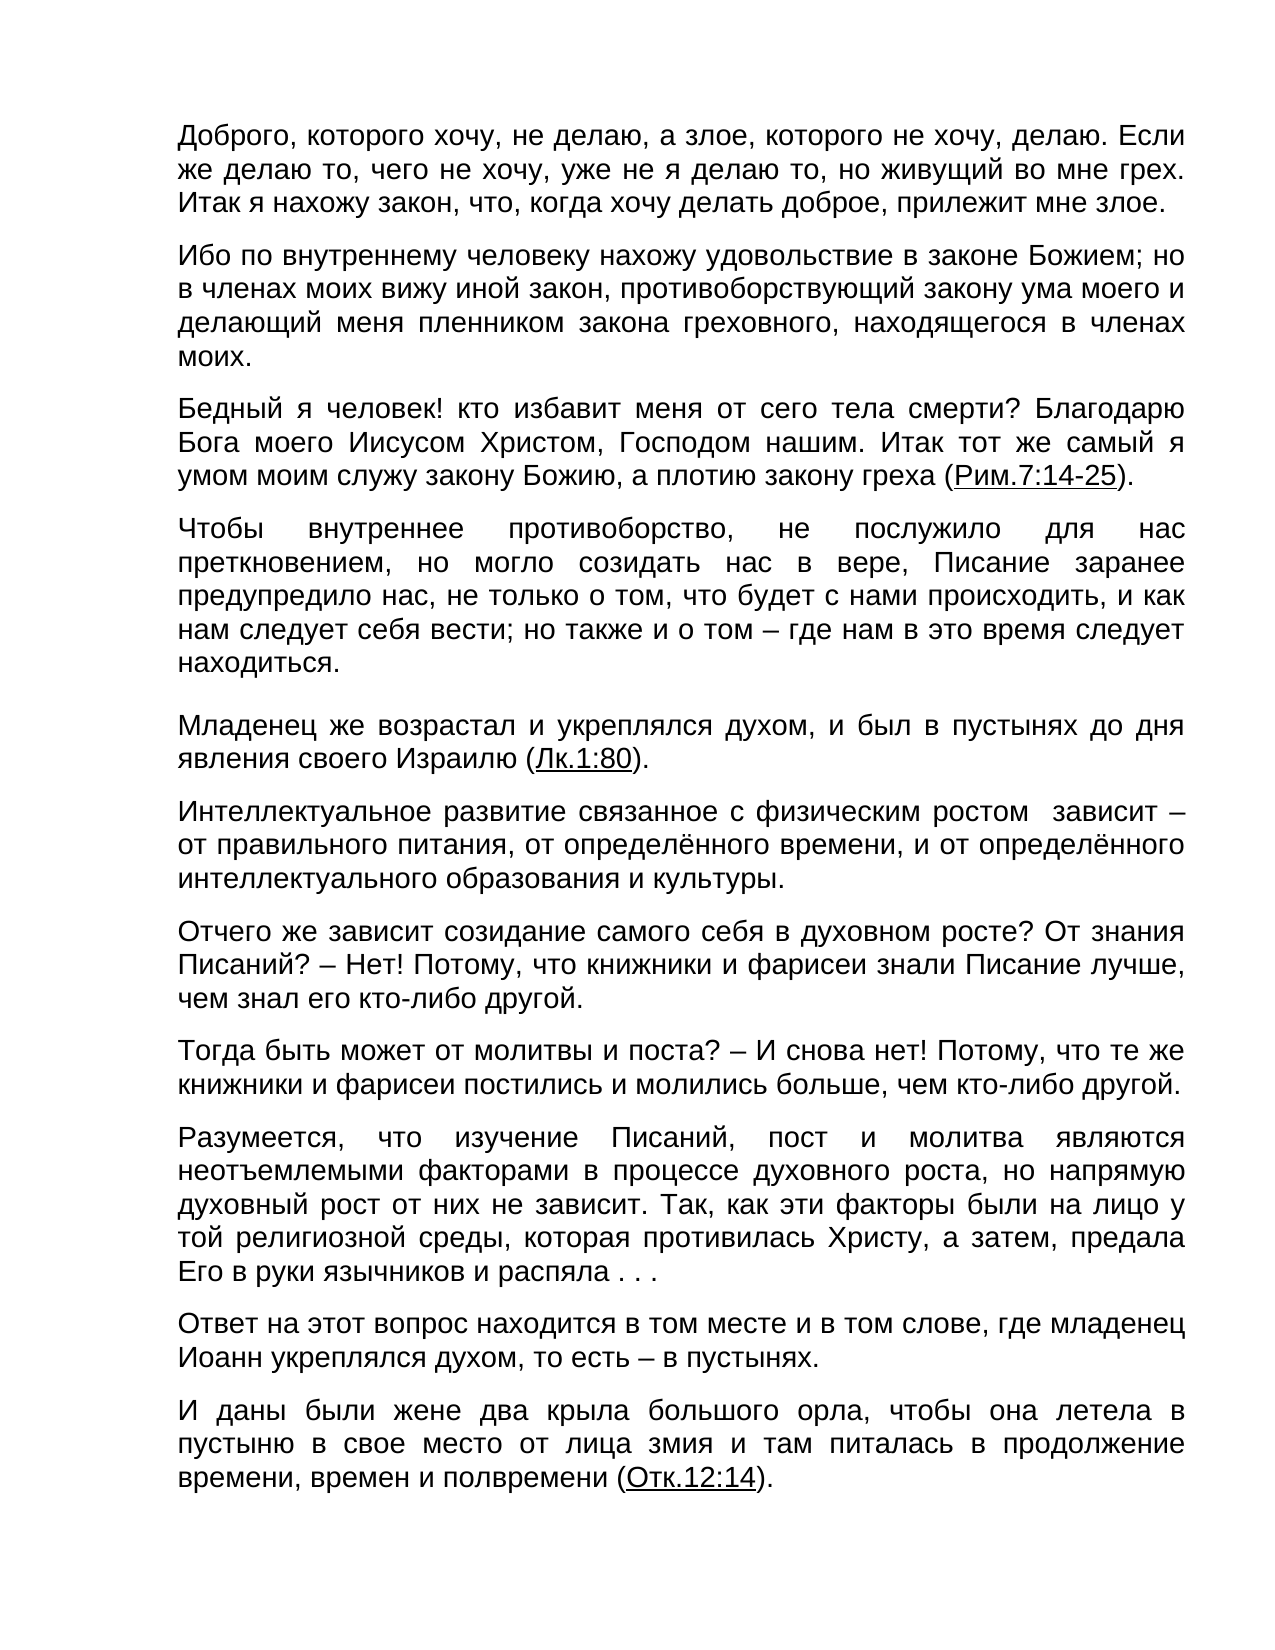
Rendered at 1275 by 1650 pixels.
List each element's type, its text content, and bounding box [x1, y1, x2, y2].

text Разумеется, что изучение Писаний, пост и молитва являются неотъемлемыми факторами в процессе духовного роста, но напрямую духовный рост от них не зависит. Так, как эти факторы были на лицо у той религиозной среды, которая противилась Христу, а затем, предала Его в руки язычников и распяла . . . [177, 1119, 1186, 1287]
text И даны были жене два крыла большого орла, чтобы она летела в пустыню в свое место от лица змия и там питалась в продолжение времени, времен и полвремени (Отк.12:14). [177, 1393, 1186, 1493]
text Отчего же зависит созидание самого себя в духовном росте? От знания Писаний? – Нет! Потому, что книжники и фарисеи знали Писание лучше, чем знал его кто-либо другой. [177, 913, 1186, 1014]
text Ответ на этот вопрос находится в том месте и в том слове, где младенец Иоанн укреплялся духом, то есть – в пустынях. [177, 1306, 1186, 1373]
text Тогда быть может от молитвы и поста? – И снова нет! Потому, что те же книжники и фарисеи постились и молились больше, чем кто-либо другой. [177, 1033, 1186, 1100]
text Ибо по внутреннему человеку нахожу удовольствие в законе Божием; но в членах моих вижу иной закон, противоборствующий закону ума моего и делающий меня пленником закона греховного, находящегося в членах моих. [177, 238, 1186, 372]
text Младенец же возрастал и укреплялся духом, и был в пустынях до дня явления своего Израилю (Лк.1:80). [177, 707, 1186, 774]
text Интеллектуальное развитие связанное с физическим ростом зависит – от правильного питания, от определённого времени, и от определённого интеллектуального образования и культуры. [177, 794, 1186, 894]
text Доброго, которого хочу, не делаю, а злое, которого не хочу, делаю. Если же делаю то, чего не хочу, уже не я делаю то, но живущий во мне грех. Итак я нахожу закон, что, когда хочу делать доброе, прилежит мне злое. [177, 118, 1186, 219]
text Чтобы внутреннее противоборство, не послужило для нас преткновением, но могло созидать нас в вере, Писание заранее предупредило нас, не только о том, что будет с нами происходить, и как нам следует себя вести; но также и о том – где нам в это время следует находиться. [177, 511, 1186, 679]
text Бедный я человек! кто избавит меня от сего тела смерти? Благодарю Бога моего Иисусом Христом, Господом нашим. Итак тот же самый я умом моим служу закону Божию, а плотию закону греха (Рим.7:14-25). [177, 391, 1186, 492]
